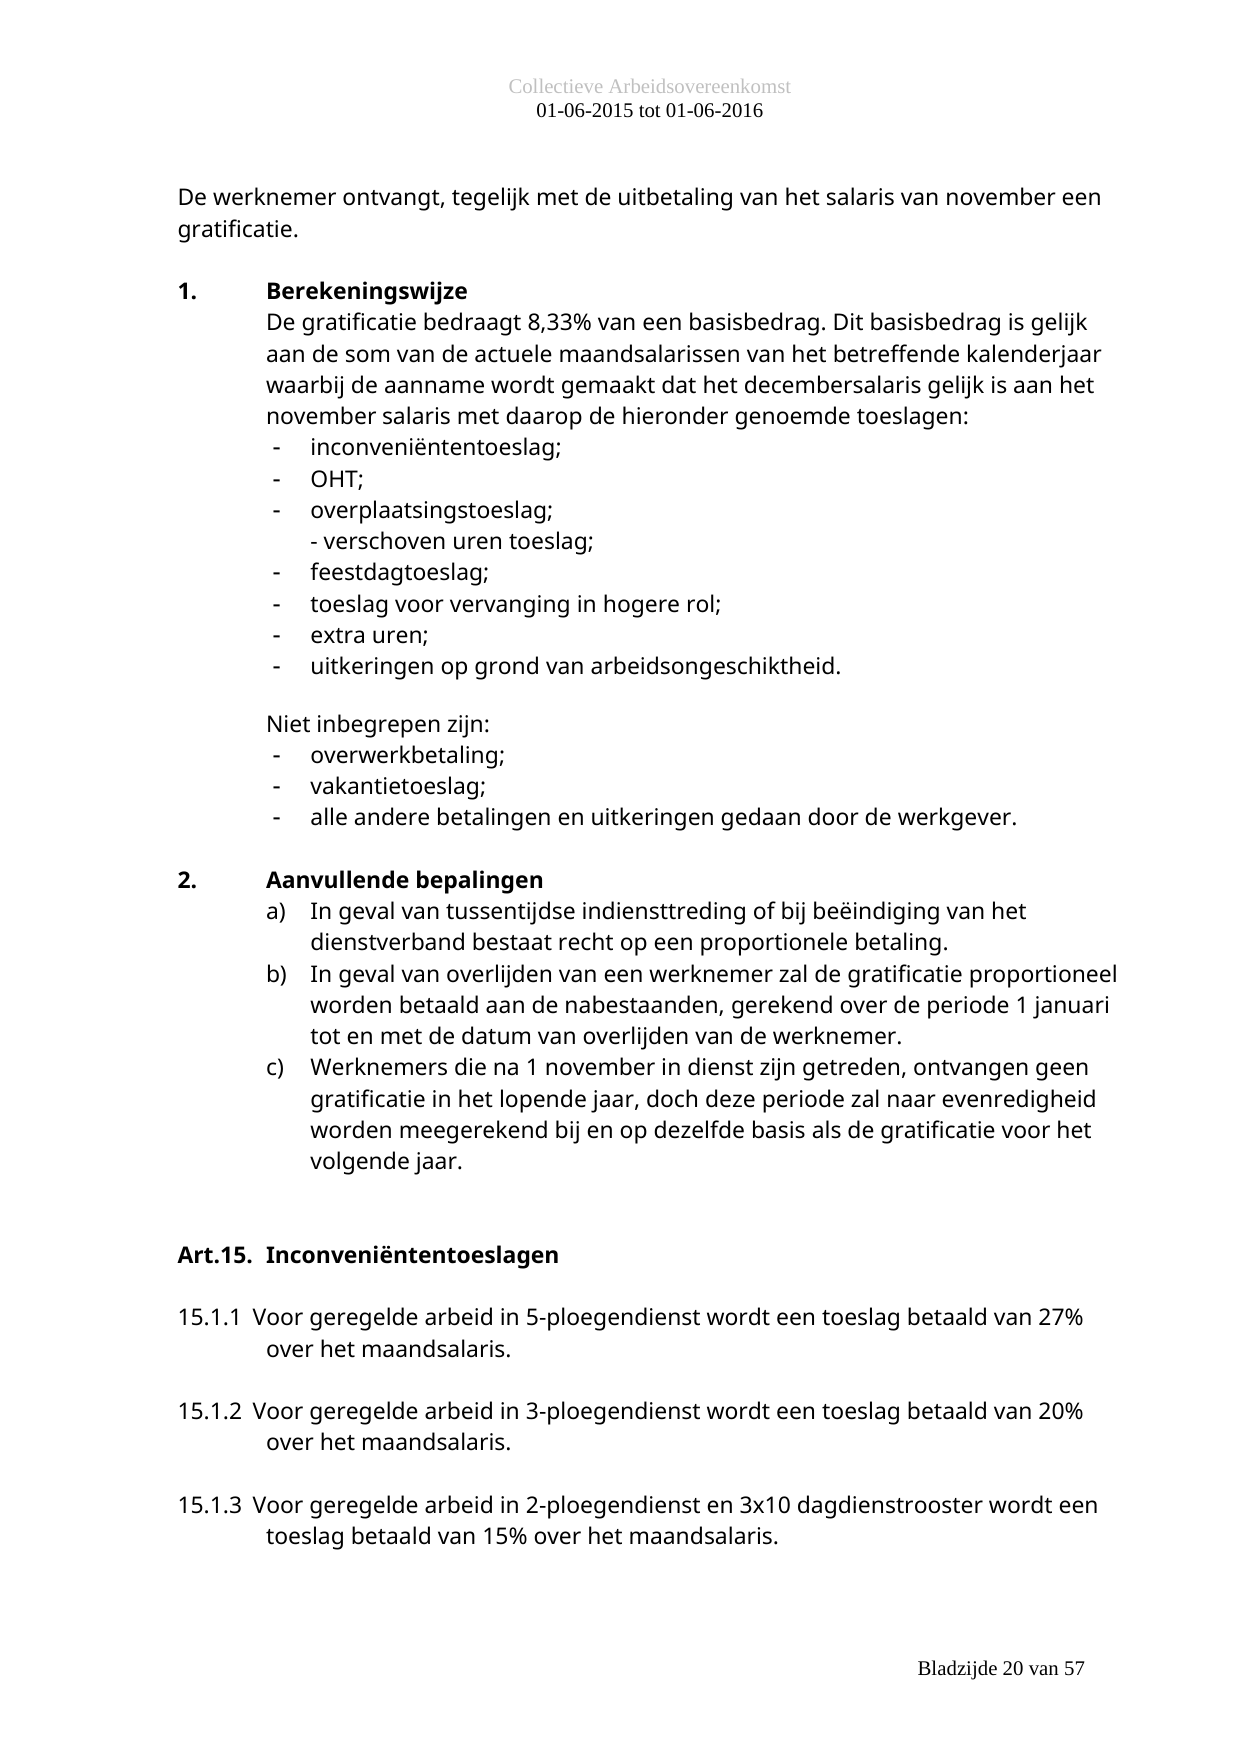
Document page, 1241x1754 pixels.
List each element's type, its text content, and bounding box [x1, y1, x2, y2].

list OHT; [273, 462, 1122, 494]
list overplaatsingstoeslag; - verschoven uren toeslag; [273, 494, 1122, 556]
text Niet inbegrepen zijn: [266, 708, 1122, 739]
list Aanvullende bepalingen [177, 864, 1122, 895]
list extra uren; [273, 619, 1122, 650]
list uitkeringen op grond van arbeidsongeschiktheid. [273, 650, 1122, 708]
text De gratificatie bedraagt 8,33% van een basisbedrag. Dit basisbedrag is gelijk aan de som van de actuele maandsalarissen van het betreffende kalenderjaar waarbij de aanname wordt gemaakt dat het decembersalaris gelijk is aan het november salaris met daarop de hieronder genoemde toeslagen: [266, 306, 1122, 431]
list feestdagtoeslag; [273, 556, 1122, 587]
list In geval van overlijden van een werknemer zal de gratificatie proportioneel worden betaald aan de nabestaanden, gerekend over de periode 1 januari tot en met de datum van overlijden van de werknemer. [266, 958, 1122, 1051]
list Voor geregelde arbeid in 2-ploegendienst en 3x10 dagdienstrooster wordt een toeslag betaald van 15% over het maandsalaris. [177, 1489, 1122, 1551]
list alle andere betalingen en uitkeringen gedaan door de werkgever. [273, 801, 1122, 833]
list overwerkbetaling; [273, 739, 1122, 770]
list vakantietoeslag; [273, 770, 1122, 801]
list toeslag voor vervanging in hogere rol; [273, 587, 1122, 619]
text Art.15. Inconveniëntentoeslagen [177, 1239, 1122, 1270]
text De werknemer ontvangt, tegelijk met de uitbetaling van het salaris van november een gratificatie. [177, 181, 1122, 244]
list inconveniëntentoeslag; [273, 431, 1122, 462]
list Berekeningswijze [177, 275, 1122, 306]
list Voor geregelde arbeid in 3-ploegendienst wordt een toeslag betaald van 20% over het maandsalaris. [177, 1395, 1122, 1458]
list Voor geregelde arbeid in 5-ploegendienst wordt een toeslag betaald van 27% over het maandsalaris. [177, 1301, 1122, 1364]
list In geval van tussentijdse indiensttreding of bij beëindiging van het dienstverband bestaat recht op een proportionele betaling. [266, 895, 1122, 958]
list Werknemers die na 1 november in dienst zijn getreden, ontvangen geen gratificatie in het lopende jaar, doch deze periode zal naar evenredigheid worden meegerekend bij en op dezelfde basis als de gratificatie voor het volgende jaar. [266, 1051, 1122, 1176]
